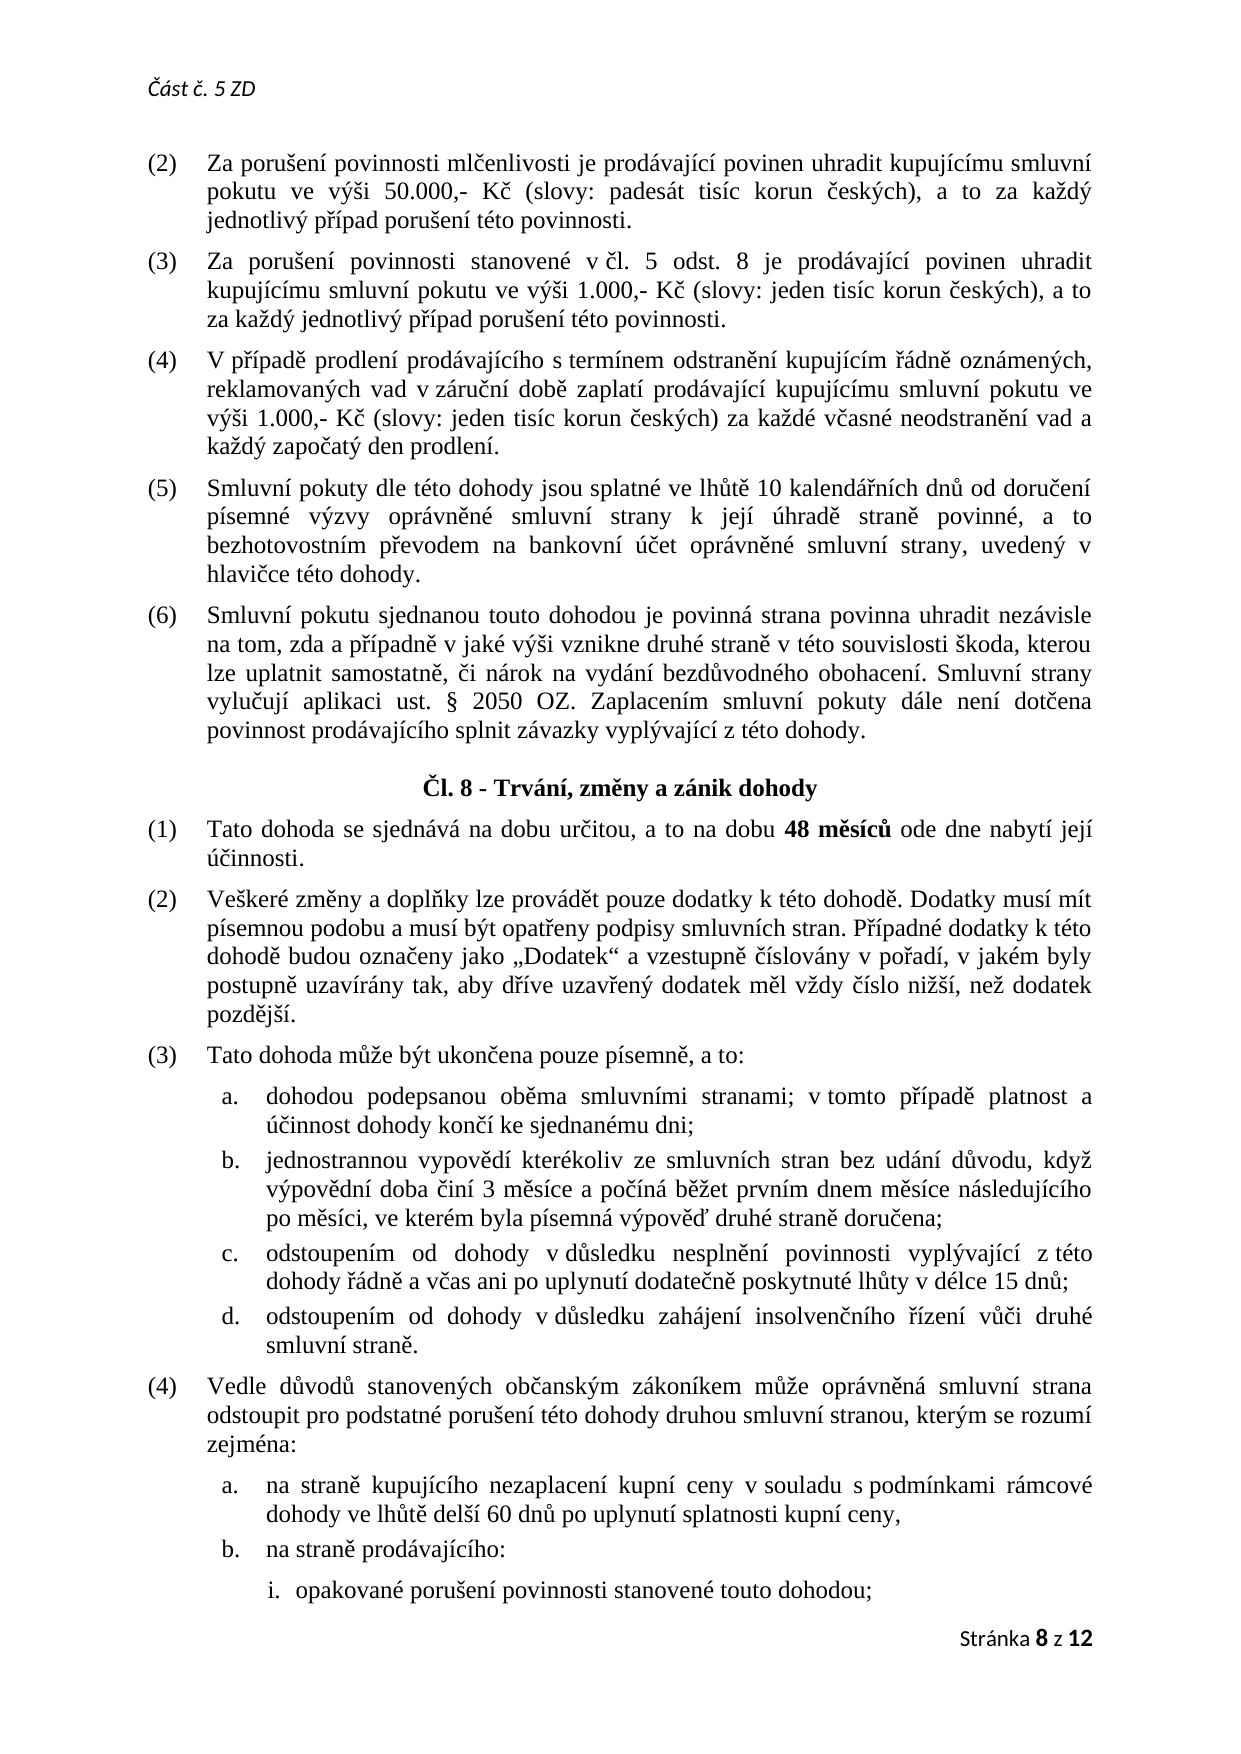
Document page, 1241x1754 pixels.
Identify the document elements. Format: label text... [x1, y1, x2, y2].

list opakované porušení povinnosti stanovené touto dohodou; [281, 1575, 1093, 1604]
list Smluvní pokuty dle této dohody jsou splatné ve lhůtě 10 kalendářních dnů od doručení písemné výzvy oprávněné smluvní strany k její úhradě straně povinné, a to bezhotovostním převodem na bankovní účet oprávněné smluvní strany, uvedený v hlavičce této dohody. [148, 473, 1093, 588]
list V případě prodlení prodávajícího s termínem odstranění kupujícím řádně oznámených, reklamovaných vad v záruční době zaplatí prodávající kupujícímu smluvní pokutu ve výši 1.000,- Kč (slovy: jeden tisíc korun českých) za každé včasné neodstranění vad a každý započatý den prodlení. [148, 345, 1093, 460]
list Za porušení povinnosti stanovené v čl. 5 odst. 8 je prodávající povinen uhradit kupujícímu smluvní pokutu ve výši 1.000,- Kč (slovy: jeden tisíc korun českých), a to za každý jednotlivý případ porušení této povinnosti. [148, 246, 1093, 333]
text Čl. 8 - Trvání, změny a zánik dohody [148, 773, 1093, 801]
list Veškeré změny a doplňky lze provádět pouze dodatky k této dohodě. Dodatky musí mít písemnou podobu a musí být opatřeny podpisy smluvních stran. Případné dodatky k této dohodě budou označeny jako „Dodatek“ a vzestupně číslovány v pořadí, v jakém byly postupně uzavírány tak, aby dříve uzavřený dodatek měl vždy číslo nižší, než dodatek pozdější. [148, 884, 1093, 1028]
list Smluvní pokutu sjednanou touto dohodou je povinná strana povinna uhradit nezávisle na tom, zda a případně v jaké výši vznikne druhé straně v této souvislosti škoda, kterou lze uplatnit samostatně, či nárok na vydání bezdůvodného obohacení. Smluvní strany vylučují aplikaci ust. § 2050 OZ. Zaplacením smluvní pokuty dále není dotčena povinnost prodávajícího splnit závazky vyplývající z této dohody. [148, 600, 1093, 744]
list Tato dohoda může být ukončena pouze písemně, a to: [148, 1040, 1093, 1069]
list odstoupením od dohody v důsledku zahájení insolvenčního řízení vůči druhé smluvní straně. [221, 1301, 1093, 1359]
list jednostrannou vypovědí kterékoliv ze smluvních stran bez udání důvodu, když výpovědní doba činí 3 měsíce a počíná běžet prvním dnem měsíce následujícího po měsíci, ve kterém byla písemná výpověď druhé straně doručena; [221, 1145, 1093, 1231]
list Vedle důvodů stanovených občanským zákoníkem může oprávněná smluvní strana odstoupit pro podstatné porušení této dohody druhou smluvní stranou, kterým se rozumí zejména: [148, 1371, 1093, 1458]
list na straně kupujícího nezaplacení kupní ceny v souladu s podmínkami rámcové dohody ve lhůtě delší 60 dnů po uplynutí splatnosti kupní ceny, [221, 1470, 1093, 1528]
list dohodou podepsanou oběma smluvními stranami; v tomto případě platnost a účinnost dohody končí ke sjednanému dni; [221, 1081, 1093, 1139]
list na straně prodávajícího: [221, 1534, 1093, 1563]
list Tato dohoda se sjednává na dobu určitou, a to na dobu 48 měsíců ode dne nabytí její účinnosti. [148, 814, 1093, 871]
list odstoupením od dohody v důsledku nesplnění povinnosti vyplývající z této dohody řádně a včas ani po uplynutí dodatečně poskytnuté lhůty v délce 15 dnů; [221, 1238, 1093, 1295]
list Za porušení povinnosti mlčenlivosti je prodávající povinen uhradit kupujícímu smluvní pokutu ve výši 50.000,- Kč (slovy: padesát tisíc korun českých), a to za každý jednotlivý případ porušení této povinnosti. [148, 148, 1093, 234]
